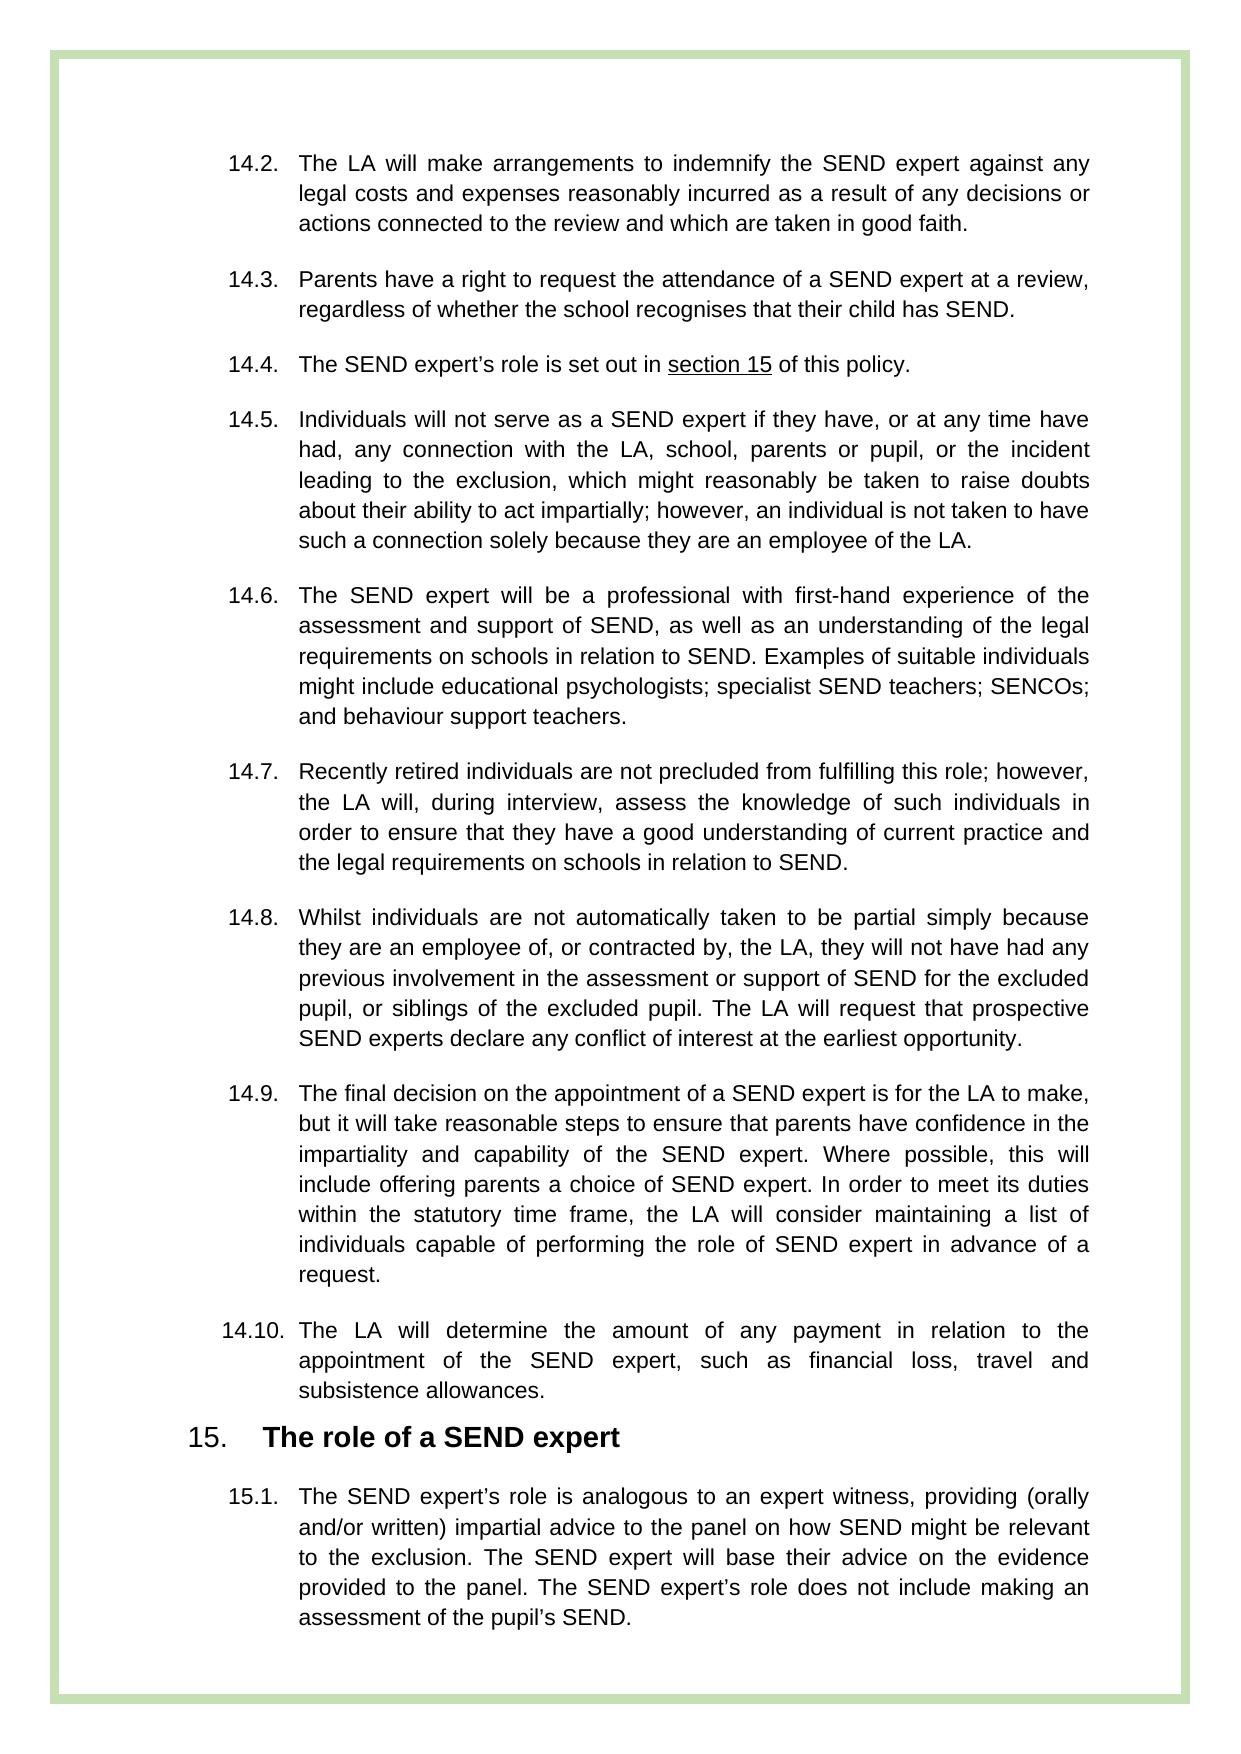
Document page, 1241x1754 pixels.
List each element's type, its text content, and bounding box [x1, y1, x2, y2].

list Individuals will not serve as a SEND expert if they have, or at any time have had, any connection with the LA, school, parents or pupil, or the incident leading to the exclusion, which might reasonably be taken to raise doubts about their ability to act impartially; however, an individual is not taken to have such a connection solely because they are an employee of the LA. [253, 406, 1090, 553]
list Whilst individuals are not automatically taken to be partial simply because they are an employee of, or contracted by, the LA, they will not have had any previous involvement in the assessment or support of SEND for the excluded pupil, or siblings of the excluded pupil. The LA will request that prospective SEND experts declare any conflict of interest at the earliest opportunity. [253, 904, 1090, 1051]
list The SEND expert will be a professional with first-hand experience of the assessment and support of SEND, as well as an understanding of the legal requirements on schools in relation to SEND. Examples of suitable individuals might include educational psychologists; specialist SEND teachers; SENCOs; and behaviour support teachers. [253, 582, 1090, 729]
list The LA will make arrangements to indemnify the SEND expert against any legal costs and expenses reasonably incurred as a result of any decisions or actions connected to the review and which are taken in good faith. [253, 150, 1090, 237]
list The final decision on the appointment of a SEND expert is for the LA to make, but it will take reasonable steps to ensure that parents have confidence in the impartiality and capability of the SEND expert. Where possible, this will include offering parents a choice of SEND expert. In order to meet its duties within the statutory time frame, the LA will consider maintaining a list of individuals capable of performing the role of SEND expert in advance of a request. [253, 1080, 1090, 1288]
list The SEND expert’s role is analogous to an expert witness, providing (orally and/or written) impartial advice to the panel on how SEND might be relevant to the exclusion. The SEND expert will base their advice on the evidence provided to the panel. The SEND expert’s role does not include making an assessment of the pupil’s SEND. [253, 1483, 1090, 1631]
list The SEND expert’s role is set out in section 15 of this policy. [253, 351, 1090, 377]
subtitle The role of a SEND expert [187, 1420, 1090, 1453]
list The LA will determine the amount of any payment in relation to the appointment of the SEND expert, such as financial loss, travel and subsistence allowances. [253, 1317, 1090, 1403]
list Parents have a right to request the attendance of a SEND expert at a review, regardless of whether the school recognises that their child has SEND. [253, 266, 1090, 322]
list Recently retired individuals are not precluded from fulfilling this role; however, the LA will, during interview, assess the knowledge of such individuals in order to ensure that they have a good understanding of current practice and the legal requirements on schools in relation to SEND. [253, 758, 1090, 875]
